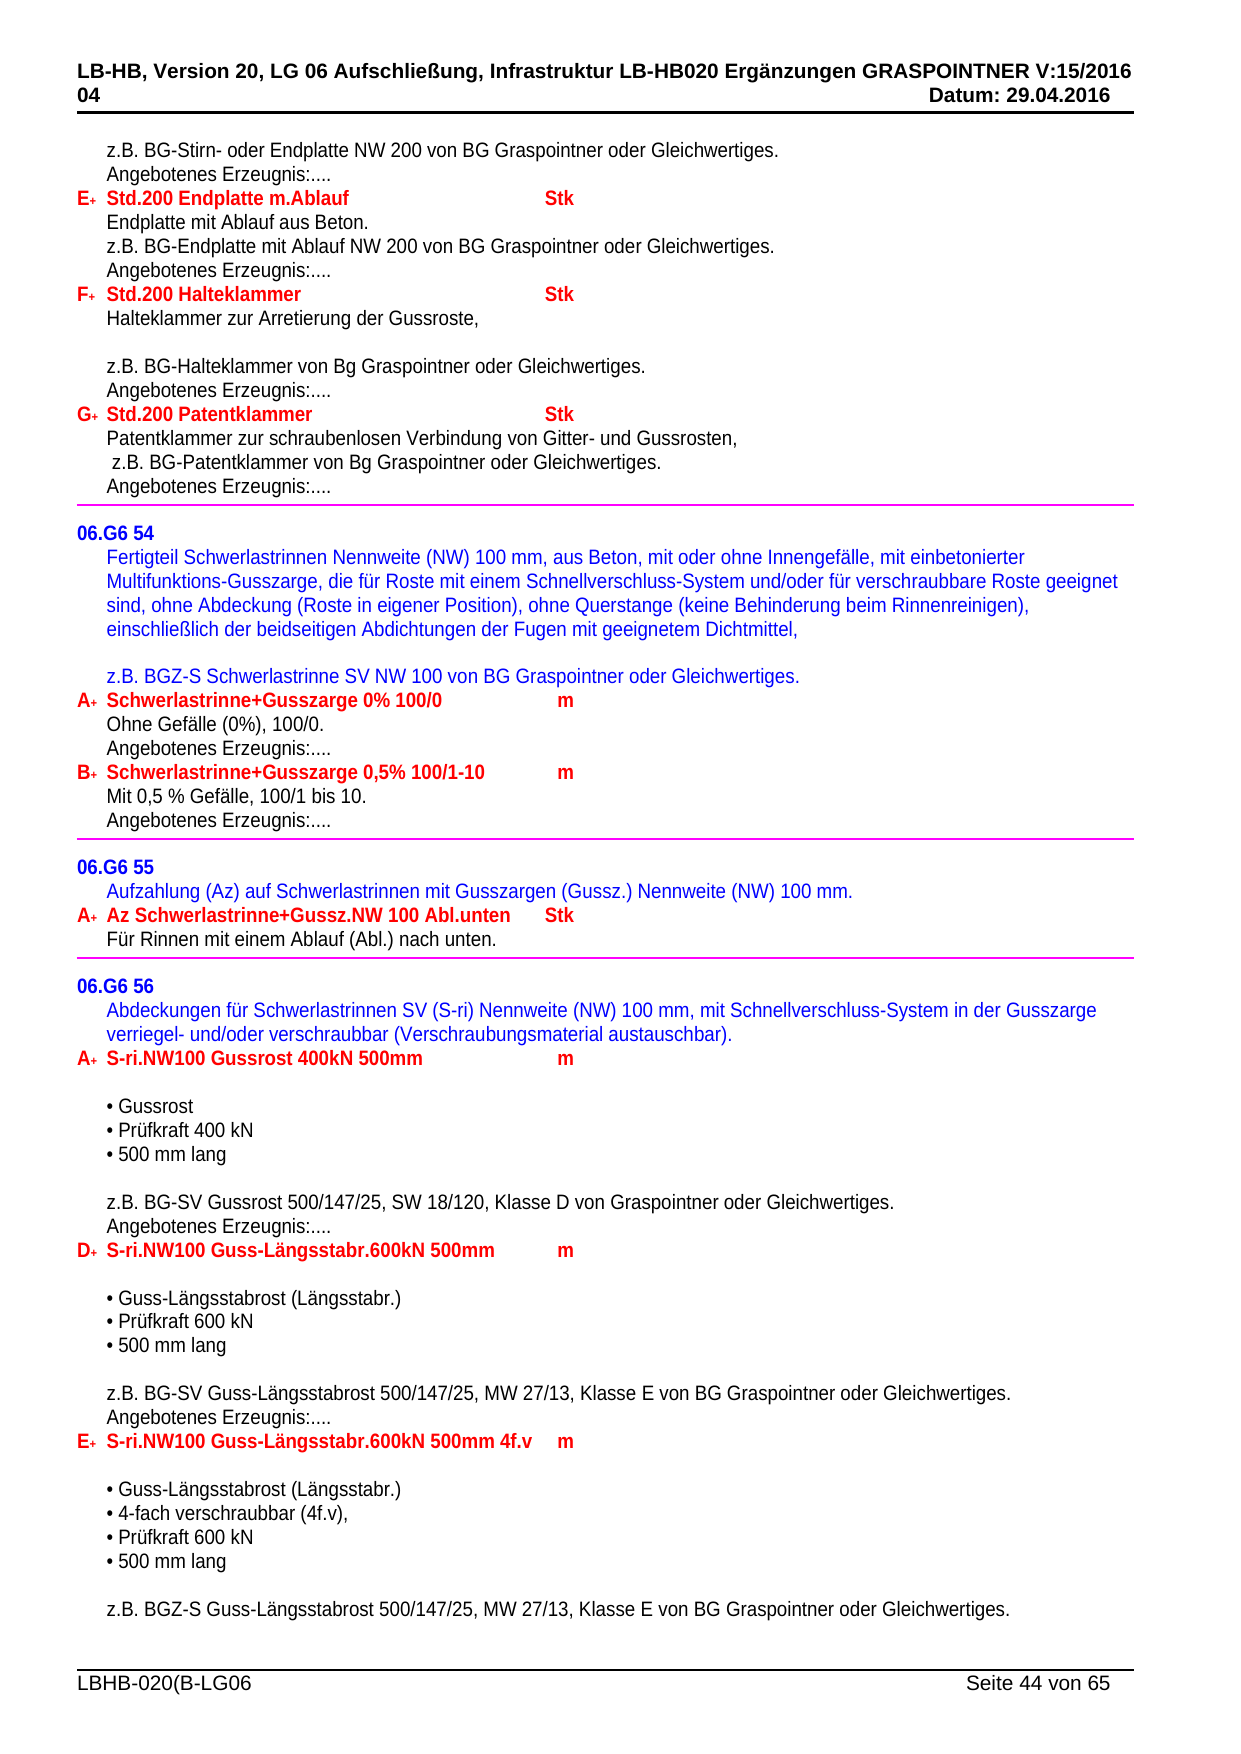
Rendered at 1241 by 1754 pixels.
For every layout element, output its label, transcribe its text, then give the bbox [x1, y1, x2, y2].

text Angebotenes Erzeugnis:.... [106, 1213, 1134, 1237]
text z.B. BG-Halteklammer von Bg Graspointner oder Gleichwertiges. [106, 354, 1134, 378]
text Fertigteil Schwerlastrinnen Nennweite (NW) 100 mm, aus Beton, mit oder ohne Innengefälle, mit einbetonierter Multifunktions-Gusszarge, die für Roste mit einem Schnellverschluss-System und/oder für verschraubbare Roste geeignet sind, ohne Abdeckung (Roste in eigener Position), ohne Querstange (keine Behinderung beim Rinnenreinigen), einschließlich der beidseitigen Abdichtungen der Fugen mit geeignetem Dichtmittel, [106, 544, 1134, 640]
text • Guss-Längsstabrost (Längsstabr.) [106, 1285, 1134, 1309]
text Für Rinnen mit einem Ablauf (Abl.) nach unten. [106, 927, 1134, 951]
text z.B. BGZ-S Guss-Längsstabrost 500/147/25, MW 27/13, Klasse E von BG Graspointner oder Gleichwertiges. [106, 1597, 1134, 1621]
text • 500 mm lang [106, 1142, 1134, 1166]
text Angebotenes Erzeugnis:.... [106, 258, 1134, 282]
text A+ Schwerlastrinne+Gusszarge 0% 100/0 m [77, 688, 1134, 712]
text • Prüfkraft 600 kN [106, 1525, 1134, 1549]
text 06.G6 56 [77, 974, 1134, 998]
text A+ Az Schwerlastrinne+Gussz.NW 100 Abl.unten Stk [77, 903, 1134, 927]
text Mit 0,5 % Gefälle, 100/1 bis 10. [106, 784, 1134, 808]
text z.B. BG-SV Guss-Längsstabrost 500/147/25, MW 27/13, Klasse E von BG Graspointner oder Gleichwertiges. [106, 1381, 1134, 1405]
text 06.G6 54 [77, 521, 1134, 544]
text Endplatte mit Ablauf aus Beton. [106, 210, 1134, 234]
text 06.G6 55 [77, 855, 1134, 879]
text F+ Std.200 Halteklammer Stk [77, 282, 1134, 306]
text z.B. BGZ-S Schwerlastrinne SV NW 100 von BG Graspointner oder Gleichwertiges. [106, 664, 1134, 688]
text A+ S-ri.NW100 Gussrost 400kN 500mm m [77, 1046, 1134, 1070]
text B+ Schwerlastrinne+Gusszarge 0,5% 100/1-10 m [77, 760, 1134, 784]
text G+ Std.200 Patentklammer Stk [77, 402, 1134, 426]
text Aufzahlung (Az) auf Schwerlastrinnen mit Gusszargen (Gussz.) Nennweite (NW) 100 mm. [106, 879, 1134, 903]
text • 500 mm lang [106, 1333, 1134, 1357]
text z.B. BG-Stirn- oder Endplatte NW 200 von BG Graspointner oder Gleichwertiges. [106, 138, 1134, 162]
text Angebotenes Erzeugnis:.... [106, 736, 1134, 760]
text Angebotenes Erzeugnis:.... [106, 162, 1134, 186]
text Angebotenes Erzeugnis:.... [106, 808, 1134, 832]
text • Prüfkraft 400 kN [106, 1118, 1134, 1142]
text z.B. BG-Patentklammer von Bg Graspointner oder Gleichwertiges. [106, 450, 1134, 474]
text Ohne Gefälle (0%), 100/0. [106, 712, 1134, 736]
text E+ Std.200 Endplatte m.Ablauf Stk [77, 186, 1134, 210]
text D+ S-ri.NW100 Guss-Längsstabr.600kN 500mm m [77, 1237, 1134, 1261]
text • Guss-Längsstabrost (Längsstabr.) [106, 1477, 1134, 1501]
text • Gussrost [106, 1094, 1134, 1118]
text Angebotenes Erzeugnis:.... [106, 1405, 1134, 1429]
text Angebotenes Erzeugnis:.... [106, 474, 1134, 498]
text E+ S-ri.NW100 Guss-Längsstabr.600kN 500mm 4f.v m [77, 1429, 1134, 1453]
text Angebotenes Erzeugnis:.... [106, 378, 1134, 402]
text z.B. BG-Endplatte mit Ablauf NW 200 von BG Graspointner oder Gleichwertiges. [106, 234, 1134, 258]
text • 4-fach verschraubbar (4f.v), [106, 1501, 1134, 1525]
text Patentklammer zur schraubenlosen Verbindung von Gitter- und Gussrosten, [106, 426, 1134, 450]
text • 500 mm lang [106, 1549, 1134, 1573]
text Halteklammer zur Arretierung der Gussroste, [106, 306, 1134, 330]
text • Prüfkraft 600 kN [106, 1309, 1134, 1333]
text z.B. BG-SV Gussrost 500/147/25, SW 18/120, Klasse D von Graspointner oder Gleichwertiges. [106, 1189, 1134, 1213]
text Abdeckungen für Schwerlastrinnen SV (S-ri) Nennweite (NW) 100 mm, mit Schnellverschluss-System in der Gusszarge verriegel- und/oder verschraubbar (Verschraubungsmaterial austauschbar). [106, 998, 1134, 1046]
